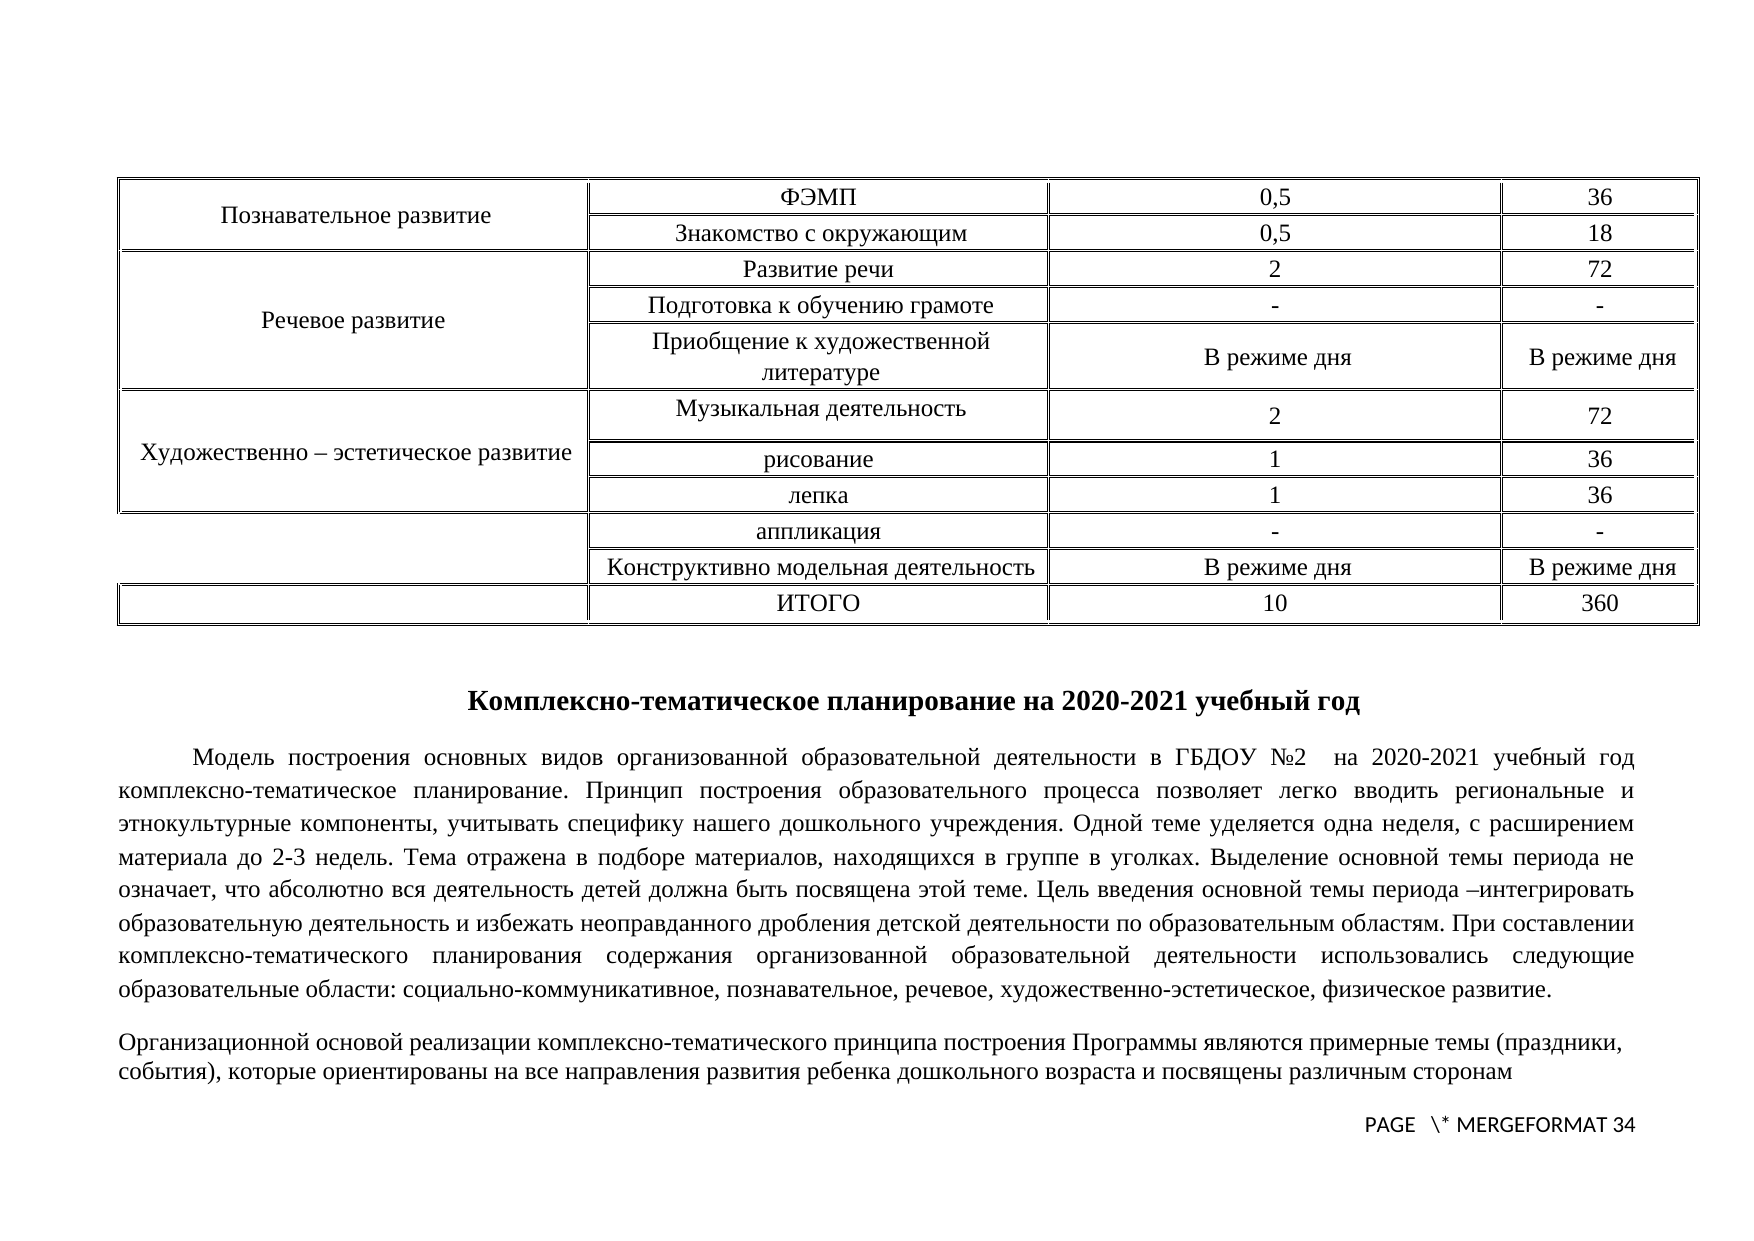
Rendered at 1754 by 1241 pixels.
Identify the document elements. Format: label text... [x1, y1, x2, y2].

table_cell В режиме дня [1050, 324, 1500, 388]
table_cell - [1501, 511, 1698, 547]
table_cell - [1501, 285, 1698, 321]
table_cell В режиме дня [1050, 550, 1500, 583]
table_cell Художественно – эстетическое развитие [118, 388, 588, 511]
table_cell 1 [1050, 443, 1500, 475]
table_cell 0,5 [1048, 180, 1501, 213]
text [118, 1027, 1636, 1085]
table_cell ИТОГО [588, 586, 1048, 622]
table_cell Конструктивно модельная деятельность [590, 550, 1047, 583]
table_cell Подготовка к обучению грамоте [590, 288, 1047, 321]
table_cell 36 [1501, 439, 1698, 475]
table_cell Приобщение к художественной литературе [590, 324, 1047, 388]
text Модель построения основных видов организованной образовательной деятельности в ГБДОУ №2 на 2020-2021 учебный год комплексно-тематическое планирование. Принцип построения образовательного процесса позволяет легко вводить региональные и этнокультурные компоненты, учитывать специфику нашего дошкольного учреждения. Одной теме уделяется одна неделя, с расширением материала до 2-3 недель. Тема отражена в подборе материалов, находящихся в группе в уголках. Выделение основной темы периода не означает, что абсолютно вся деятельность детей должна быть посвящена этой теме. Цель введения основной темы периода –интегрировать образовательную деятельность и избежать неоправданного дробления детской деятельности по образовательным областям. При составлении комплексно-тематического планирования содержания организованной образовательной деятельности использовались следующие образовательные области: социально-коммуникативное, познавательное, речевое, художественно-эстетическое, физическое развитие. [118, 742, 1636, 1002]
table_cell лепка [590, 478, 1047, 511]
table_cell [118, 583, 588, 622]
table_cell - [1050, 288, 1500, 321]
table_cell - [1050, 514, 1500, 547]
table_cell В режиме дня [1501, 547, 1698, 583]
table_cell 10 [1048, 586, 1501, 622]
table_cell Знакомство с окружающим [590, 216, 1047, 249]
table_cell 360 [1501, 583, 1698, 622]
table_cell 0,5 [1050, 216, 1500, 249]
table_cell Музыкальная деятельность [590, 391, 1047, 439]
table_cell Речевое развитие [118, 249, 588, 388]
table_cell 18 [1501, 213, 1698, 249]
table_cell ФЭМП [588, 180, 1048, 213]
table_cell Познавательное развитие [120, 180, 588, 249]
table_cell 1 [1050, 478, 1500, 511]
table_cell 72 [1501, 388, 1698, 439]
table_cell аппликация [590, 514, 1047, 547]
table_cell 72 [1501, 249, 1698, 285]
text Комплексно-тематическое планирование на 2020-2021 учебный год [118, 683, 1636, 717]
table_cell 2 [1050, 252, 1500, 285]
table_cell В режиме дня [1501, 321, 1698, 388]
table_cell рисование [590, 443, 1047, 475]
table_cell 36 [1501, 475, 1698, 511]
table_cell 2 [1050, 391, 1500, 439]
table_cell 36 [1501, 180, 1697, 213]
table_cell Развитие речи [590, 252, 1047, 285]
